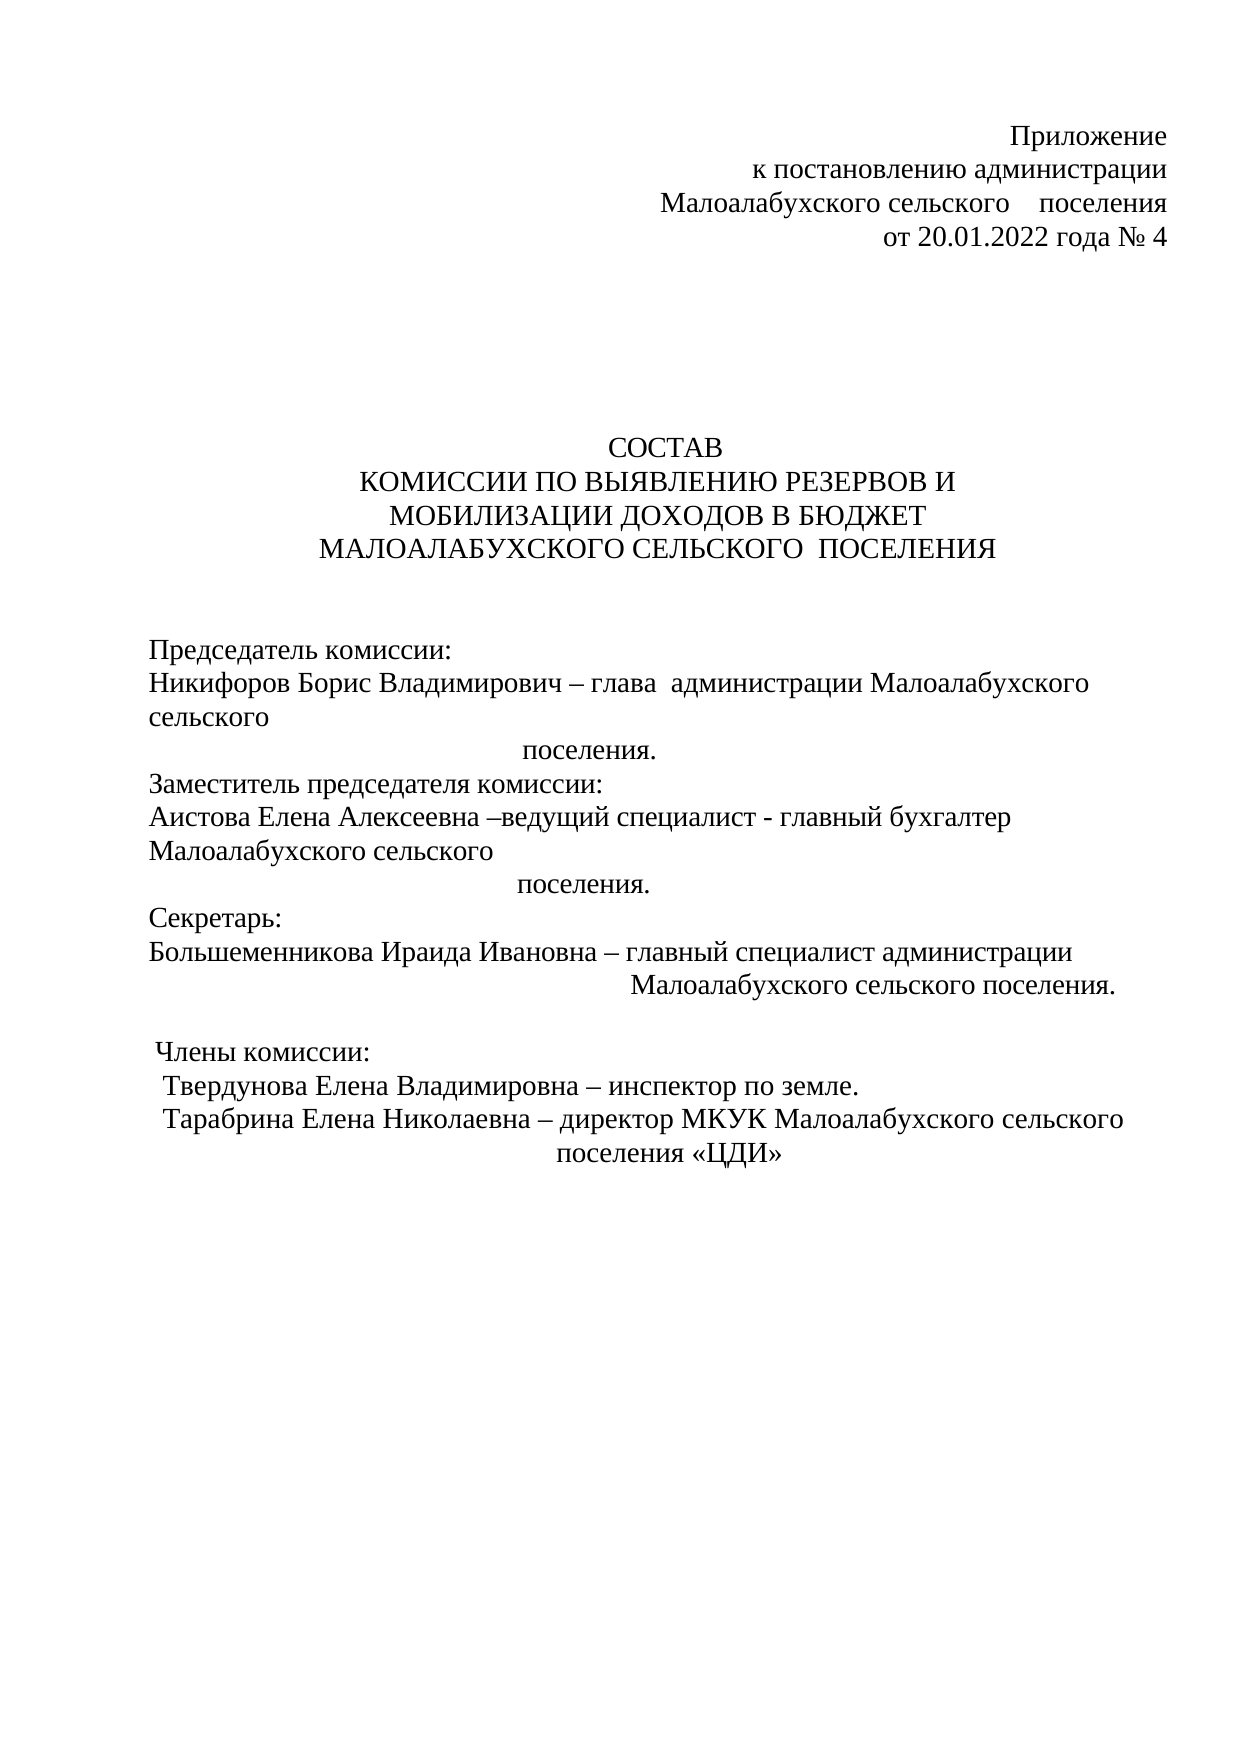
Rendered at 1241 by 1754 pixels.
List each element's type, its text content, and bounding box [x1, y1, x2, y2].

text к постановлению администрации Малоалабухского сельского поселения [626, 152, 1167, 219]
text Твердунова Елена Владимировна – инспектор по земле. [148, 1068, 1168, 1101]
text Секретарь: [148, 900, 1167, 934]
text от 20.01.2022 года № 4 [694, 219, 1167, 252]
text Большеменникова Ираида Ивановна – главный специалист администрации [148, 934, 1167, 967]
text Аистова Елена Алексеевна –ведущий специалист - главный бухгалтер Малоалабухского сельского [148, 799, 1167, 867]
text МОБИЛИЗАЦИИ ДОХОДОВ В БЮДЖЕТ [148, 498, 1167, 531]
text Малоалабухского сельского поселения. [148, 967, 1167, 1001]
text поселения. [148, 732, 1167, 766]
text поселения. [148, 867, 1167, 900]
text Председатель комиссии: [148, 632, 1167, 665]
text Члены комиссии: [148, 1034, 896, 1068]
text поселения «ЦДИ» [148, 1135, 1168, 1168]
text Тарабрина Елена Николаевна – директор МКУК Малоалабухского сельского [148, 1101, 1168, 1135]
text КОМИССИИ ПО ВЫЯВЛЕНИЮ РЕЗЕРВОВ И [148, 464, 1167, 498]
text Приложение [694, 118, 1167, 152]
text Никифоров Борис Владимирович – глава администрации Малоалабухского сельского [148, 665, 1167, 732]
text МАЛОАЛАБУХСКОГО СЕЛЬСКОГО ПОСЕЛЕНИЯ [148, 531, 1167, 565]
text Заместитель председателя комиссии: [148, 766, 1167, 799]
text СОСТАВ [448, 431, 1167, 464]
